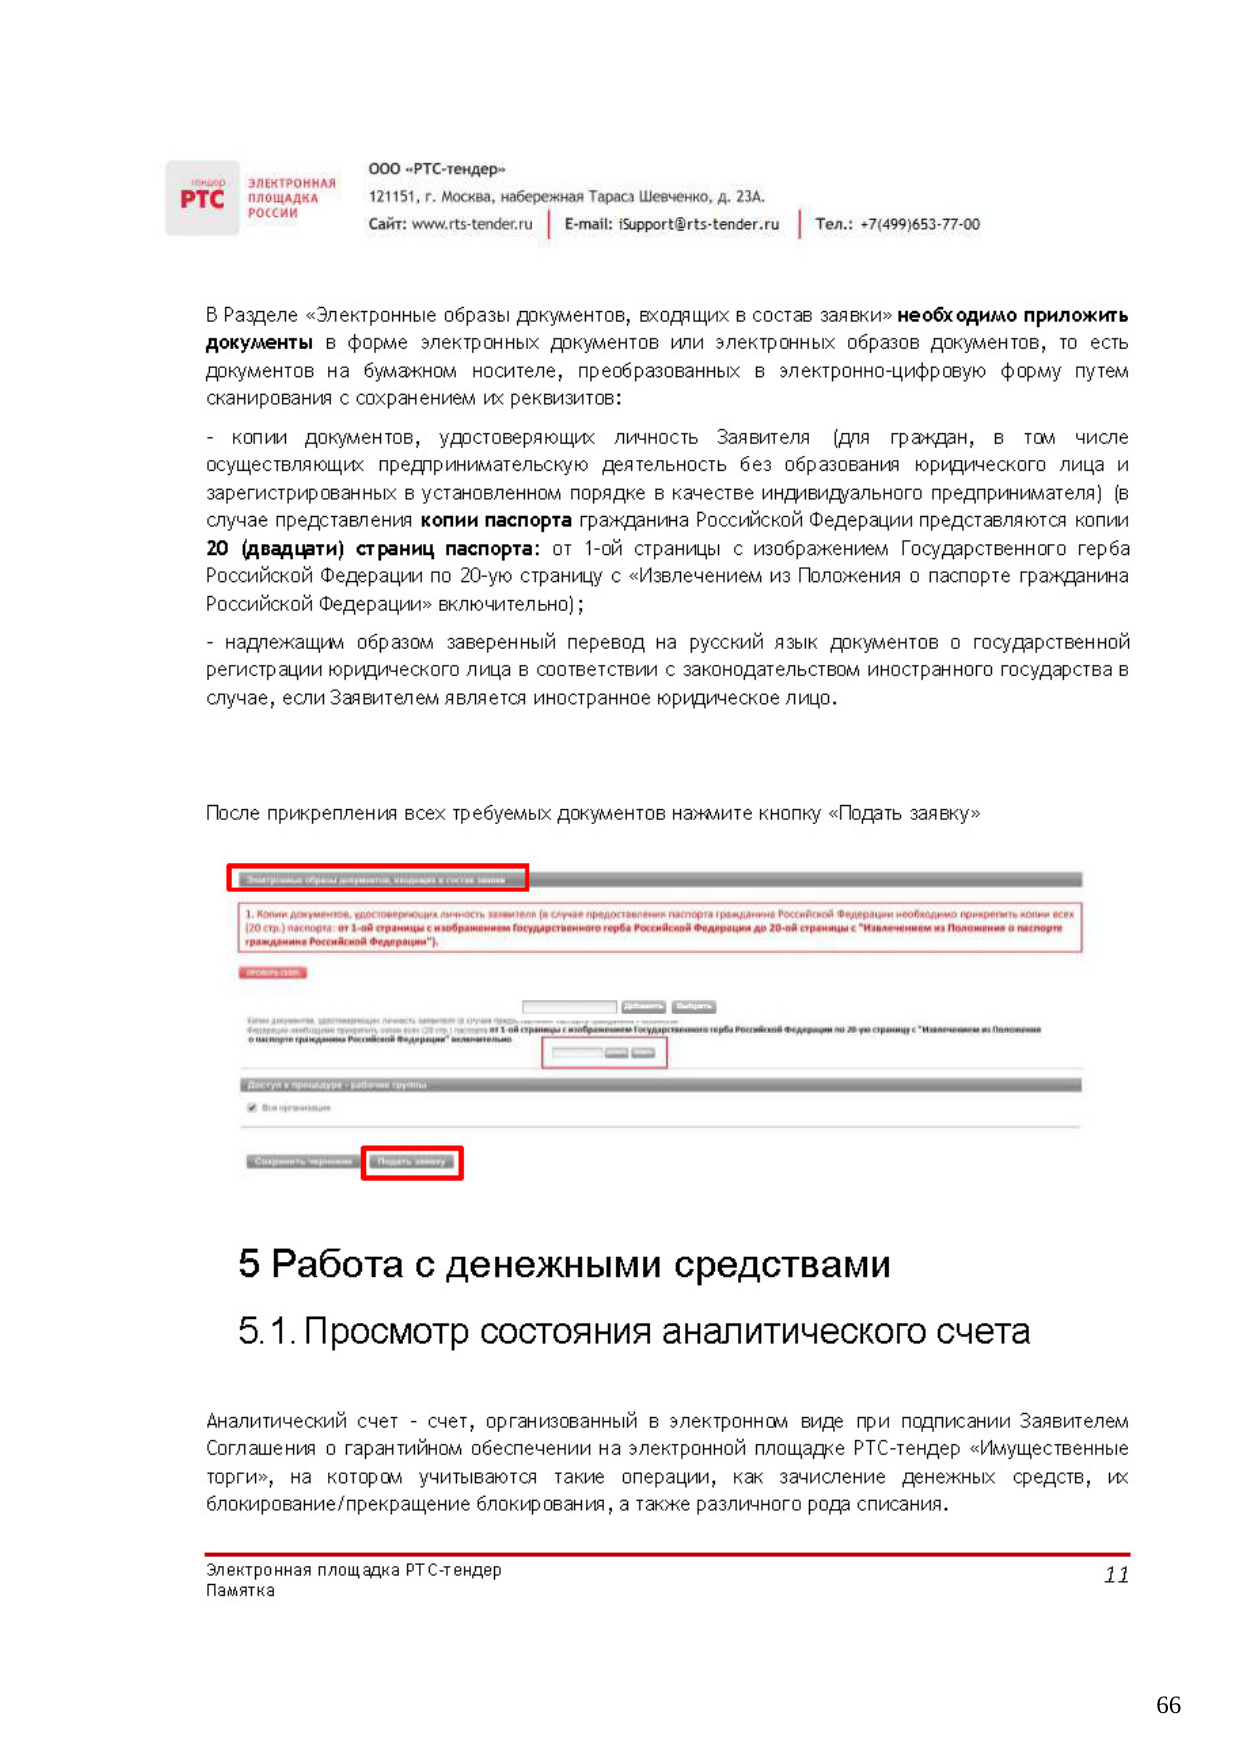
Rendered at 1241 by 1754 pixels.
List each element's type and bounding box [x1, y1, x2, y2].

picture [103, 117, 1181, 1641]
